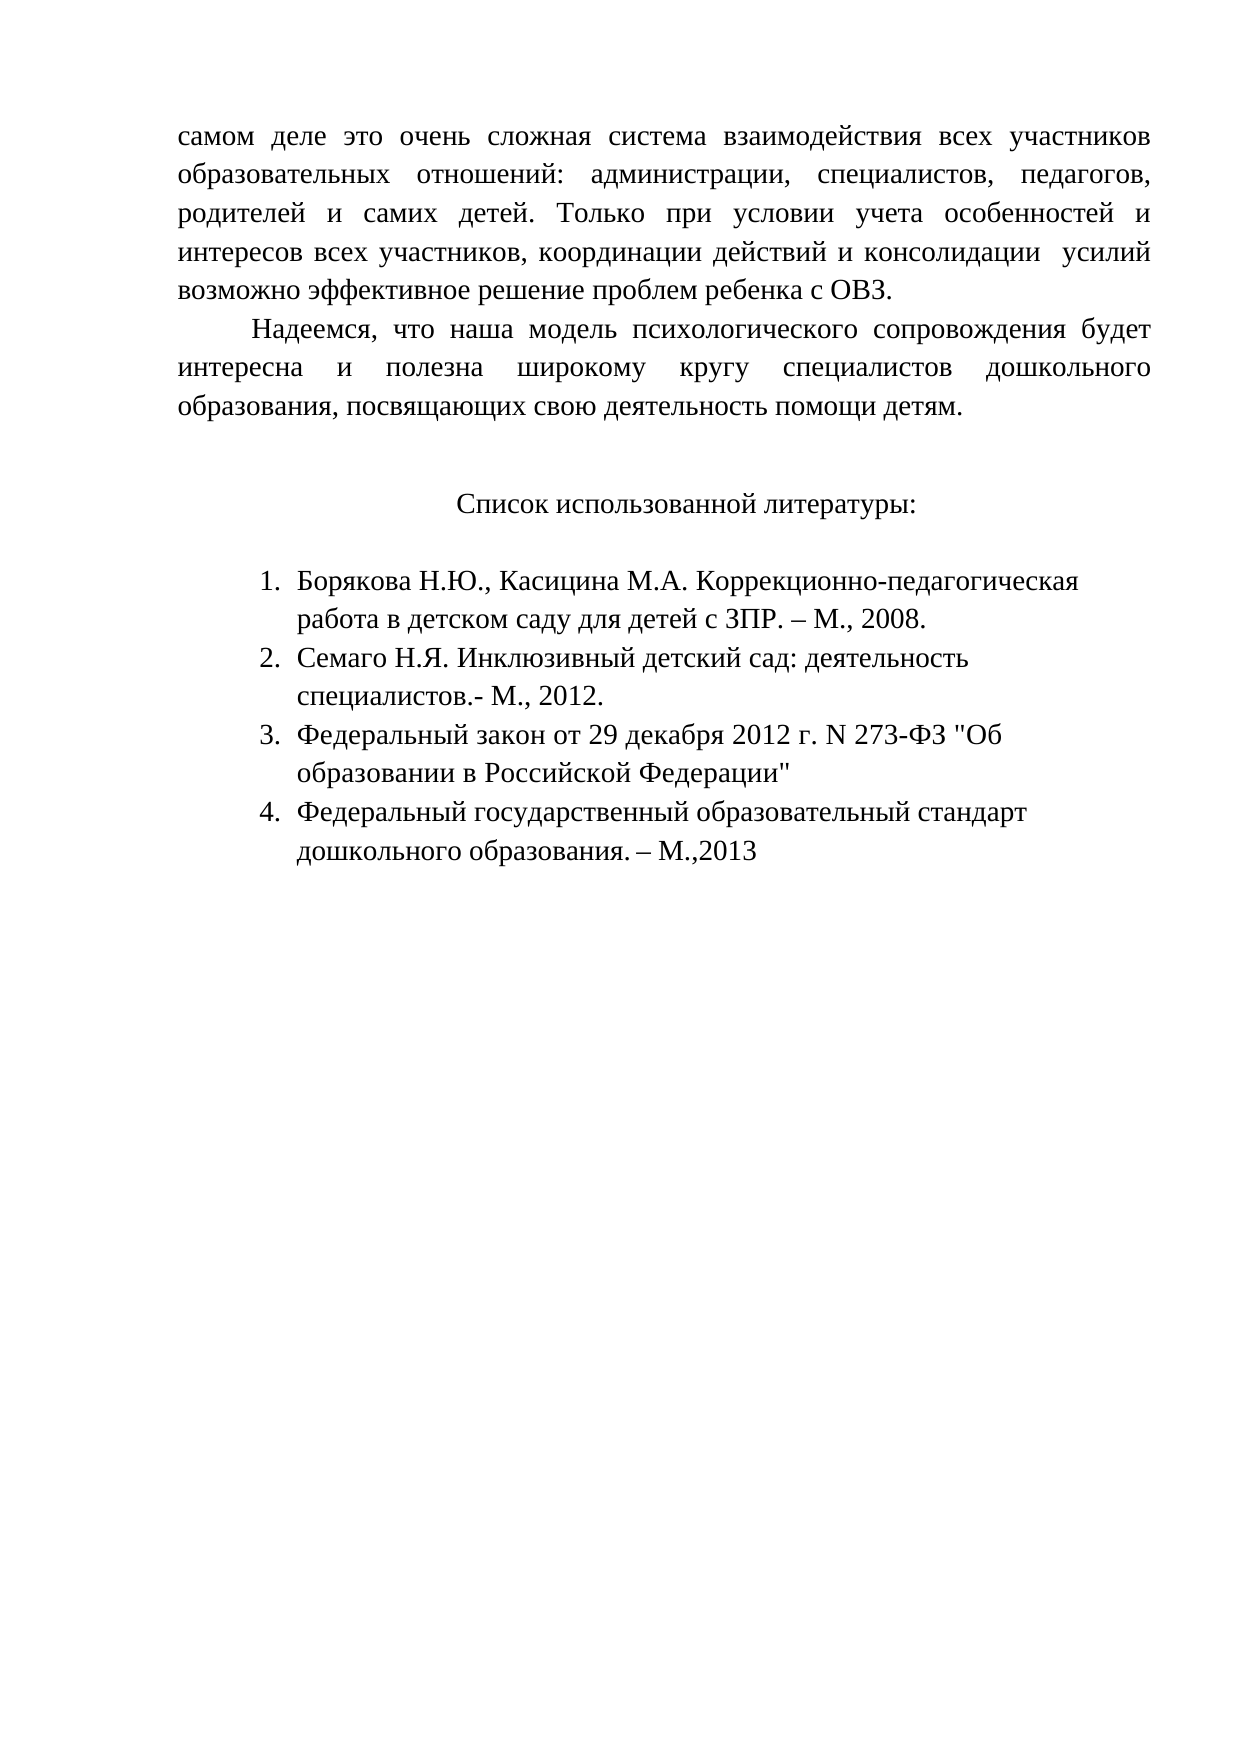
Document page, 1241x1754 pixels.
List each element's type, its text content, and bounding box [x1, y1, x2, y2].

list Семаго Н.Я. Инклюзивный детский сад: деятельность специалистов.- М., 2012. [259, 640, 1152, 712]
list Федеральный государственный образовательный стандарт дошкольного образования. – М.,2013 [259, 794, 1152, 866]
list Борякова Н.Ю., Касицина М.А. Коррекционно-педагогическая работа в детском саду для детей с ЗПР. – М., 2008. [259, 563, 1152, 635]
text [177, 118, 1152, 306]
text Надеемся, что наша модель психологического сопровождения будет интересна и полезна широкому кругу специалистов дошкольного образования, посвящающих свою деятельность помощи детям. [177, 311, 1152, 421]
list Федеральный закон от 29 декабря 2012 г. N 273-ФЗ "Об образовании в Российской Федерации" [259, 717, 1152, 789]
list Список использованной литературы: [177, 486, 1152, 519]
